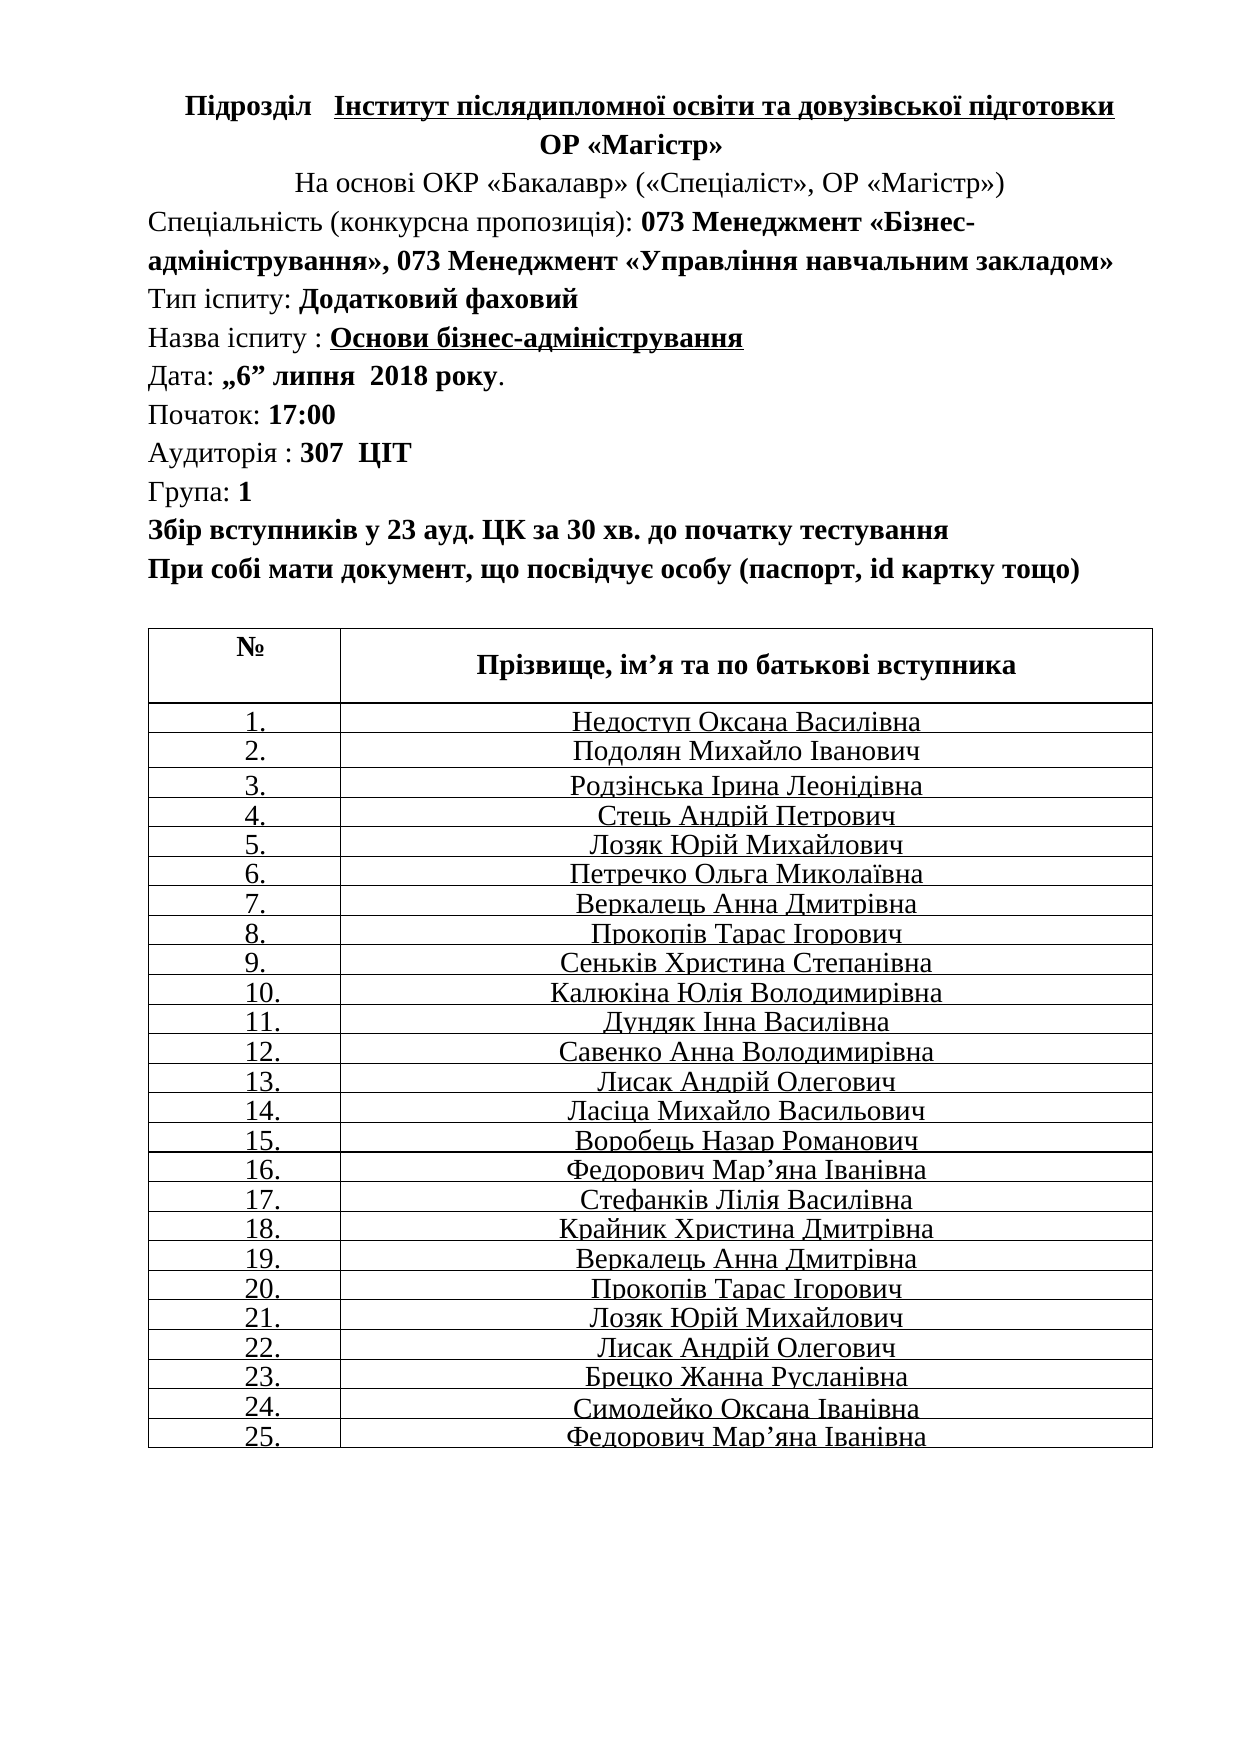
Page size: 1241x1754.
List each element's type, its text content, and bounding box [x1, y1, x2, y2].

table_cell [149, 768, 340, 797]
table_header № Шифр [149, 629, 340, 702]
text ОР «Магістр» [148, 127, 1152, 161]
table_cell Лозяк Юрій Михайлович [341, 827, 1152, 856]
table_cell Калюкіна Юлія Володимирівна [341, 975, 1152, 1003]
table_cell [149, 1241, 340, 1270]
table_cell [149, 1300, 340, 1329]
table_cell Федорович Мар’яна Іванівна [341, 1153, 1152, 1181]
table_cell [149, 945, 340, 974]
text Спеціальність (конкурсна пропозиція): 073 Менеджмент «Бізнес-адміністрування», 073 Менеджмент «Управління навчальним закладом» [148, 204, 1152, 276]
table_cell [149, 1389, 340, 1418]
table_cell [149, 1153, 340, 1181]
table_cell Ласіца Михайло Васильович [341, 1093, 1152, 1122]
table_cell Федорович Мар’яна Іванівна [341, 1419, 1152, 1447]
table_cell Лисак Андрій Олегович [341, 1064, 1152, 1092]
text Дата: „6” липня 2018 року. [148, 358, 1152, 392]
table_header Прізвище, ім’я та по батькові вступника [341, 629, 1152, 702]
table_cell [149, 827, 340, 856]
text Початок: 17:00 [148, 397, 1152, 430]
table_cell Веркалець Анна Дмитрівна [341, 886, 1152, 915]
table_cell Лисак Андрій Олегович [341, 1330, 1152, 1358]
text Аудиторія : 307 ЦІТ [148, 435, 1152, 469]
table_cell Сеньків Христина Степанівна [341, 945, 1152, 974]
table_cell [149, 1182, 340, 1211]
table_cell [149, 1005, 340, 1033]
text Збір вступників у 23 ауд. ЦК за 30 хв. до початку тестування [148, 512, 1152, 546]
table_cell [149, 886, 340, 915]
table_cell Дундяк Інна Василівна [341, 1005, 1152, 1033]
table_cell Симодейко Оксана Іванівна [341, 1389, 1152, 1418]
table_cell [149, 857, 340, 885]
text Група: 1 [148, 474, 1152, 507]
table_cell Недоступ Оксана Василівна [341, 704, 1152, 732]
table_cell [149, 1123, 340, 1151]
table_cell Воробець Назар Романович [341, 1123, 1152, 1151]
table_cell [149, 916, 340, 944]
text Підрозділ Інститут післядипломної освіти та довузівської підготовки [148, 88, 1152, 122]
table_cell Подолян Михайло Іванович [341, 733, 1152, 767]
table_cell [149, 1419, 340, 1447]
table_cell Петречко Ольга Миколаївна [341, 857, 1152, 885]
table_cell Прокопів Тарас Ігорович [341, 1271, 1152, 1299]
table_cell [149, 1360, 340, 1388]
table_cell Савенко Анна Володимирівна [341, 1034, 1152, 1063]
table_cell [149, 1093, 340, 1122]
table_cell Прокопів Тарас Ігорович [341, 916, 1152, 944]
text На основі ОКР «Бакалавр» («Спеціаліст», ОР «Магістр») [148, 166, 1152, 199]
table_cell [149, 1330, 340, 1358]
table_cell Брецко Жанна Русланівна [341, 1360, 1152, 1388]
table_cell [149, 1271, 340, 1299]
table_cell Крайник Христина Дмитрівна [341, 1212, 1152, 1240]
table_cell Родзінська Ірина Леонідівна [341, 768, 1152, 797]
table_cell Веркалець Анна Дмитрівна [341, 1241, 1152, 1270]
table_cell [149, 704, 340, 732]
table_cell [149, 1212, 340, 1240]
table_cell [149, 798, 340, 826]
table_cell [149, 1064, 340, 1092]
table_cell [149, 975, 340, 1003]
table_cell Лозяк Юрій Михайлович [341, 1300, 1152, 1329]
text При собі мати документ, що посвідчує особу (паспорт, id картку тощо) [148, 551, 1152, 584]
table_cell [149, 1034, 340, 1063]
table_cell [149, 733, 340, 767]
text Тип іспиту: Додатковий фаховий [148, 281, 1152, 315]
table_cell Стефанків Лілія Василівна [341, 1182, 1152, 1211]
text Назва іспиту : Основи бізнес-адміністрування [148, 320, 1152, 353]
table_cell Стець Андрій Петрович [341, 798, 1152, 826]
